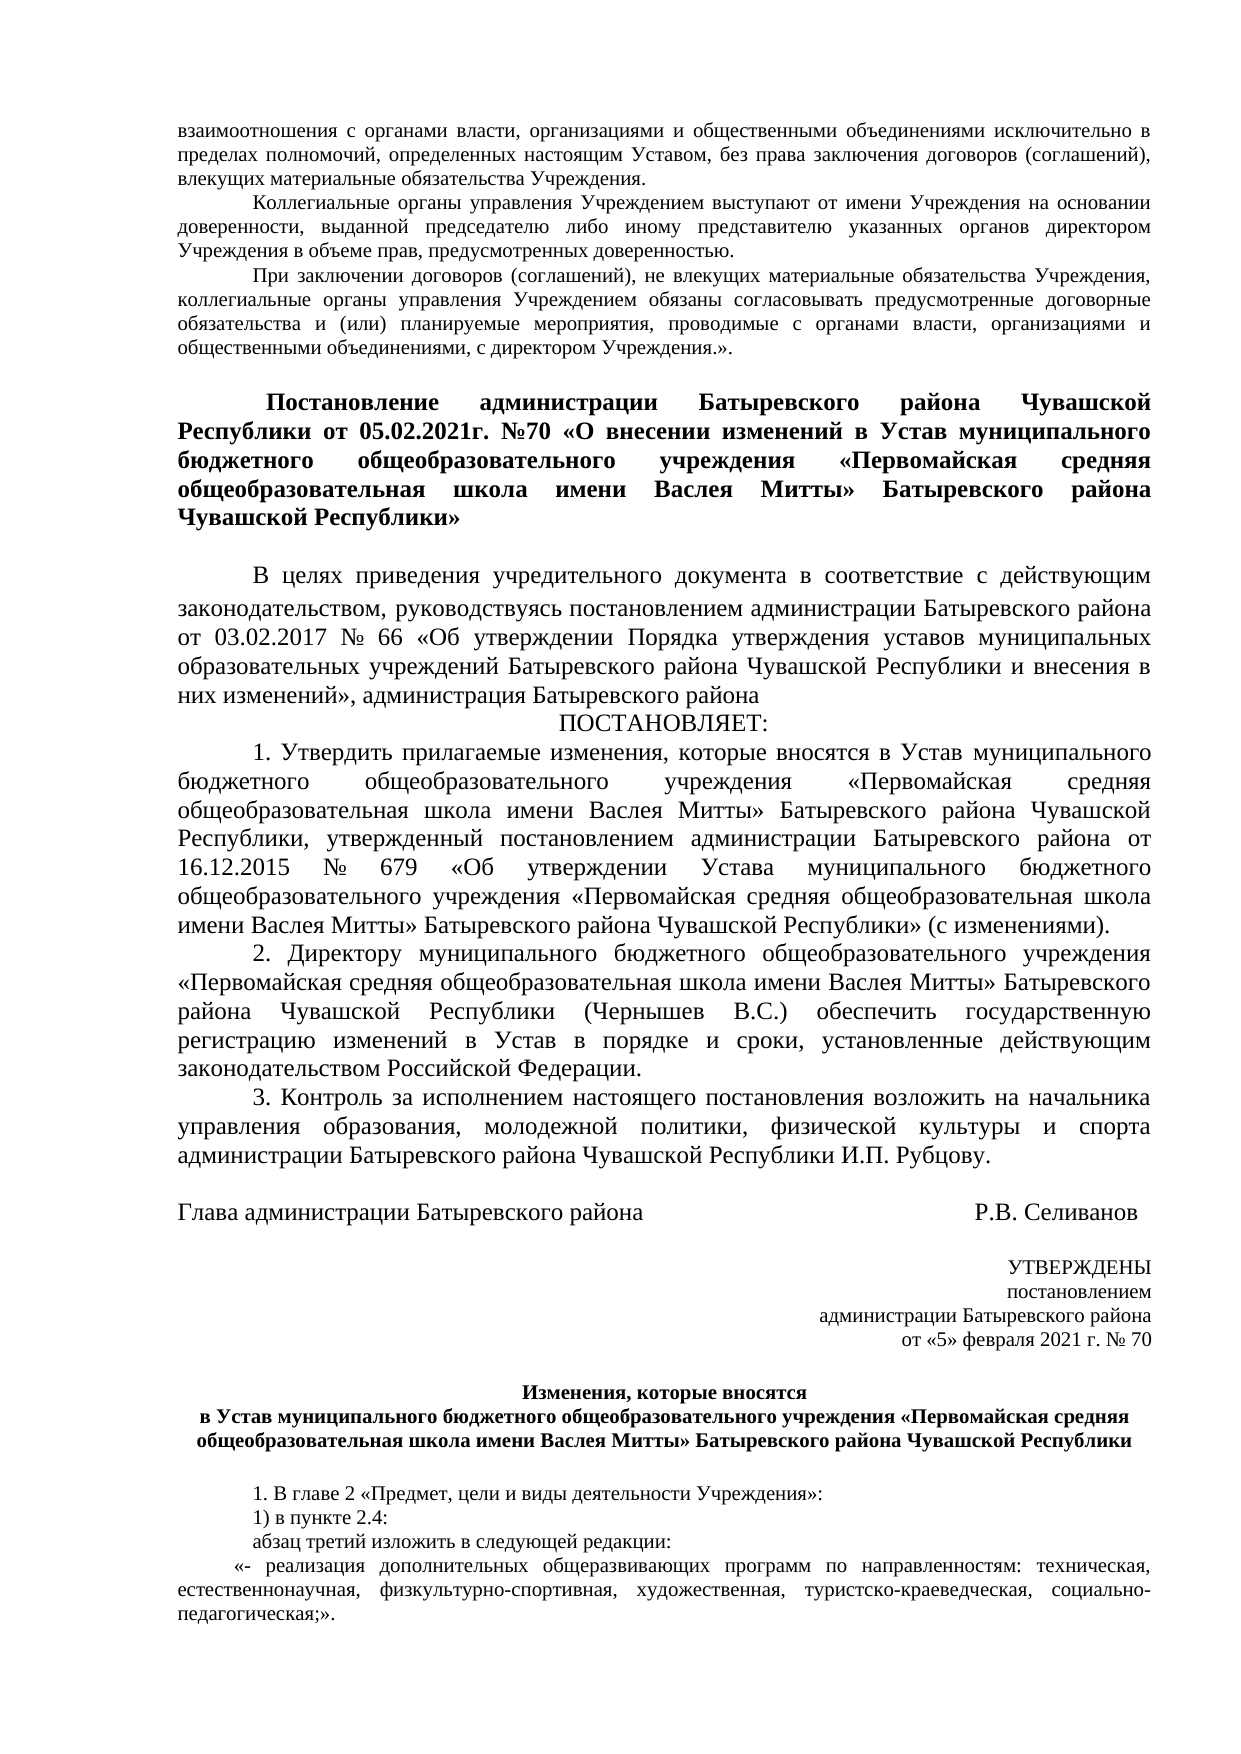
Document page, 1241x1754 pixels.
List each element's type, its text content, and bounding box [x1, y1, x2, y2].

text 1) в пункте 2.4: [177, 1505, 1152, 1529]
text постановлением администрации Батыревского района [177, 1279, 1152, 1327]
text Постановление администрации Батыревского района Чувашской Республики от 05.02.2021г. №70 «О внесении изменений в Устав муниципального бюджетного общеобразовательного учреждения «Первомайская средняя общеобразовательная школа имени Васлея Митты» Батыревского района Чувашской Республики» [177, 387, 1152, 531]
text абзац третий изложить в следующей редакции: [177, 1529, 1152, 1553]
text от «5» февраля 2021 г. № 70 [177, 1327, 1152, 1351]
text «- реализация дополнительных общеразвивающих программ по направленностям: техническая, естественнонаучная, физкультурно-спортивная, художественная, туристско-краеведческая, социально-педагогическая;». [177, 1553, 1152, 1625]
text ПОСТАНОВЛЯЕТ: [177, 708, 1152, 737]
text УТВЕРЖДЕНЫ [177, 1255, 1152, 1279]
text При заключении договоров (соглашений), не влекущих материальные обязательства Учреждения, коллегиальные органы управления Учреждением обязаны согласовывать предусмотренные договорные обязательства и (или) планируемые мероприятия, проводимые с органами власти, организациями и общественными объединениями, с директором Учреждения.». [177, 262, 1152, 359]
text 3. Контроль за исполнением настоящего постановления возложить на начальника управления образования, молодежной политики, физической культуры и спорта администрации Батыревского района Чувашской Республики И.П. Рубцову. [177, 1082, 1152, 1168]
text Глава администрации Батыревского района Р.В. Селиванов [177, 1197, 1152, 1226]
text 2. Директору муниципального бюджетного общеобразовательного учреждения «Первомайская средняя общеобразовательная школа имени Васлея Митты» Батыревского района Чувашской Республики (Чернышев В.С.) обеспечить государственную регистрацию изменений в Устав в порядке и сроки, установленные действующим законодательством Российской Федерации. [177, 938, 1152, 1082]
text 1. Утвердить прилагаемые изменения, которые вносятся в Устав муниципального бюджетного общеобразовательного учреждения «Первомайская средняя общеобразовательная школа имени Васлея Митты» Батыревского района Чувашской Республики, утвержденный постановлением администрации Батыревского района от 16.12.2015 № 679 «Об утверждении Устава муниципального бюджетного общеобразовательного учреждения «Первомайская средняя общеобразовательная школа имени Васлея Митты» Батыревского района Чувашской Республики» (с изменениями). [177, 737, 1152, 938]
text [177, 118, 1152, 190]
text В целях приведения учредительного документа в соответствие с действующим законодательством, руководствуясь постановлением администрации Батыревского района от 03.02.2017 № 66 «Об утверждении Порядка утверждения уставов муниципальных образовательных учреждений Батыревского района Чувашской Республики и внесения в них изменений», администрация Батыревского района [177, 560, 1152, 708]
text 1. В главе 2 «Предмет, цели и виды деятельности Учреждения»: [177, 1481, 1152, 1505]
text Коллегиальные органы управления Учреждением выступают от имени Учреждения на основании доверенности, выданной председателю либо иному представителю указанных органов директором Учреждения в объеме прав, предусмотренных доверенностью. [177, 190, 1152, 262]
text Изменения, которые вносятся [177, 1380, 1152, 1404]
text в Устав муниципального бюджетного общеобразовательного учреждения «Первомайская средняя общеобразовательная школа имени Васлея Митты» Батыревского района Чувашской Республики [177, 1404, 1152, 1452]
